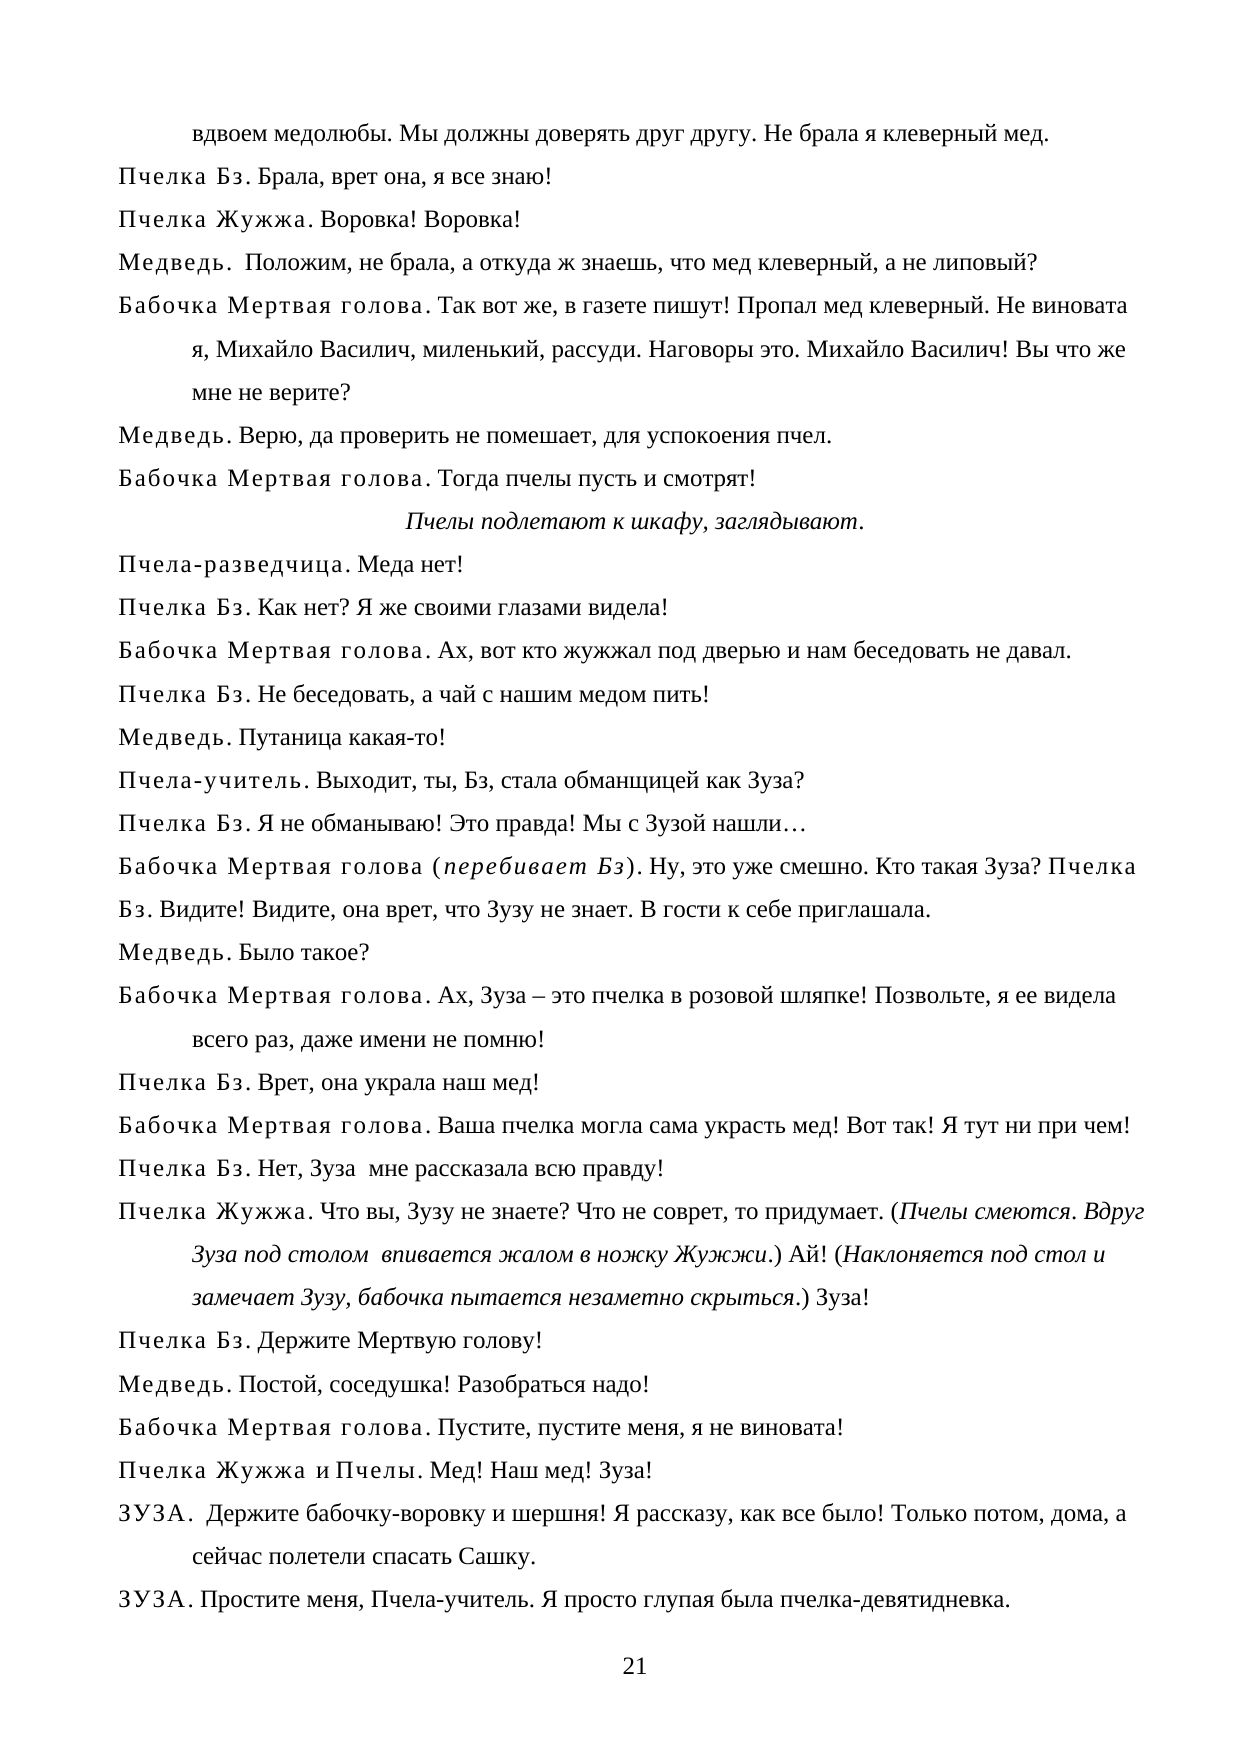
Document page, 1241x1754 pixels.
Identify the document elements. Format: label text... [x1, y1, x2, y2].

text ЗУЗА. Простите меня, Пчела-учитель. Я просто глупая была пчелка-девятидневка. [118, 1584, 1152, 1613]
text сейчас полетели спасать Сашку. [118, 1541, 1152, 1570]
text Медведь. Положим, не брала, а откуда ж знаешь, что мед клеверный, а не липовый? [118, 247, 1152, 276]
text Пчелка Бз. Я не обманываю! Это правда! Мы с Зузой нашли… [118, 808, 1152, 837]
text Пчелка Бз. Брала, врет она, я все знаю! [118, 161, 1152, 190]
text Бабочка Мертвая голова. Ваша пчелка могла сама украсть мед! Вот так! Я тут ни при чем! [118, 1110, 1152, 1139]
text Медведь. Постой, соседушка! Разобраться надо! [118, 1369, 1152, 1397]
text Пчелы подлетают к шкафу, заглядывают. [118, 506, 1152, 535]
text всего раз, даже имени не помню! [118, 1024, 1152, 1052]
text Медведь. Путаница какая-то! [118, 722, 1152, 751]
text Пчелка Бз. Держите Мертвую голову! [118, 1326, 1152, 1354]
text Пчелка Бз. Нет, Зуза мне рассказала всю правду! [118, 1153, 1152, 1182]
text Бабочка Мертвая голова. Пустите, пустите меня, я не виновата! [118, 1412, 1152, 1441]
text Пчела-учитель. Выходит, ты, Бз, стала обманщицей как Зуза? [118, 765, 1152, 794]
text Медведь. Было такое? [118, 937, 1152, 966]
text Пчелка Бз. Не беседовать, а чай с нашим медом пить! [118, 679, 1152, 707]
text Зуза под столом впивается жалом в ножку Жужжи.) Ай! (Наклоняется под стол и замечает Зузу, бабочка пытается незаметно скрыться.) Зуза! [192, 1239, 1152, 1311]
text Бабочка Мертвая голова. Так вот же, в газете пишут! Пропал мед клеверный. Не виновата [118, 291, 1152, 319]
text Бабочка Мертвая голова. Ах, Зуза – это пчелка в розовой шляпке! Позвольте, я ее видела [118, 981, 1152, 1009]
text Пчелка Жужжа и Пчелы. Мед! Наш мед! Зуза! [118, 1455, 1152, 1484]
text Пчелка Бз. Как нет? Я же своими глазами видела! [118, 592, 1152, 621]
text Медведь. Верю, да проверить не помешает, для успокоения пчел. [118, 420, 1152, 449]
text Пчелка Жужжа. Что вы, Зузу не знаете? Что не соврет, то придумает. (Пчелы смеются. Вдруг [118, 1196, 1152, 1225]
text я, Михайло Василич, миленький, рассуди. Наговоры это. Михайло Василич! Вы что же мне не верите? [192, 334, 1152, 406]
text Бабочка Мертвая голова. Ах, вот кто жужжал под дверью и нам беседовать не давал. [118, 636, 1152, 664]
text Пчелка Жужжа. Воровка! Воровка! [118, 204, 1152, 233]
text Пчелка Бз. Врет, она украла наш мед! [118, 1067, 1152, 1096]
text ЗУЗА. Держите бабочку-воровку и шершня! Я рассказу, как все было! Только потом, дома, а [118, 1498, 1152, 1527]
text Пчела-разведчица. Меда нет! [118, 549, 1152, 578]
text вдвоем медолюбы. Мы должны доверять друг другу. Не брала я клеверный мед. [118, 118, 1152, 147]
text Бабочка Мертвая голова. Тогда пчелы пусть и смотрят! [118, 463, 1152, 492]
text Бабочка Мертвая голова (перебивает Бз). Ну, это уже смешно. Кто такая Зуза? Пчелка Бз. Видите! Видите, она врет, что Зузу не знает. В гости к себе приглашала. [118, 851, 1152, 923]
